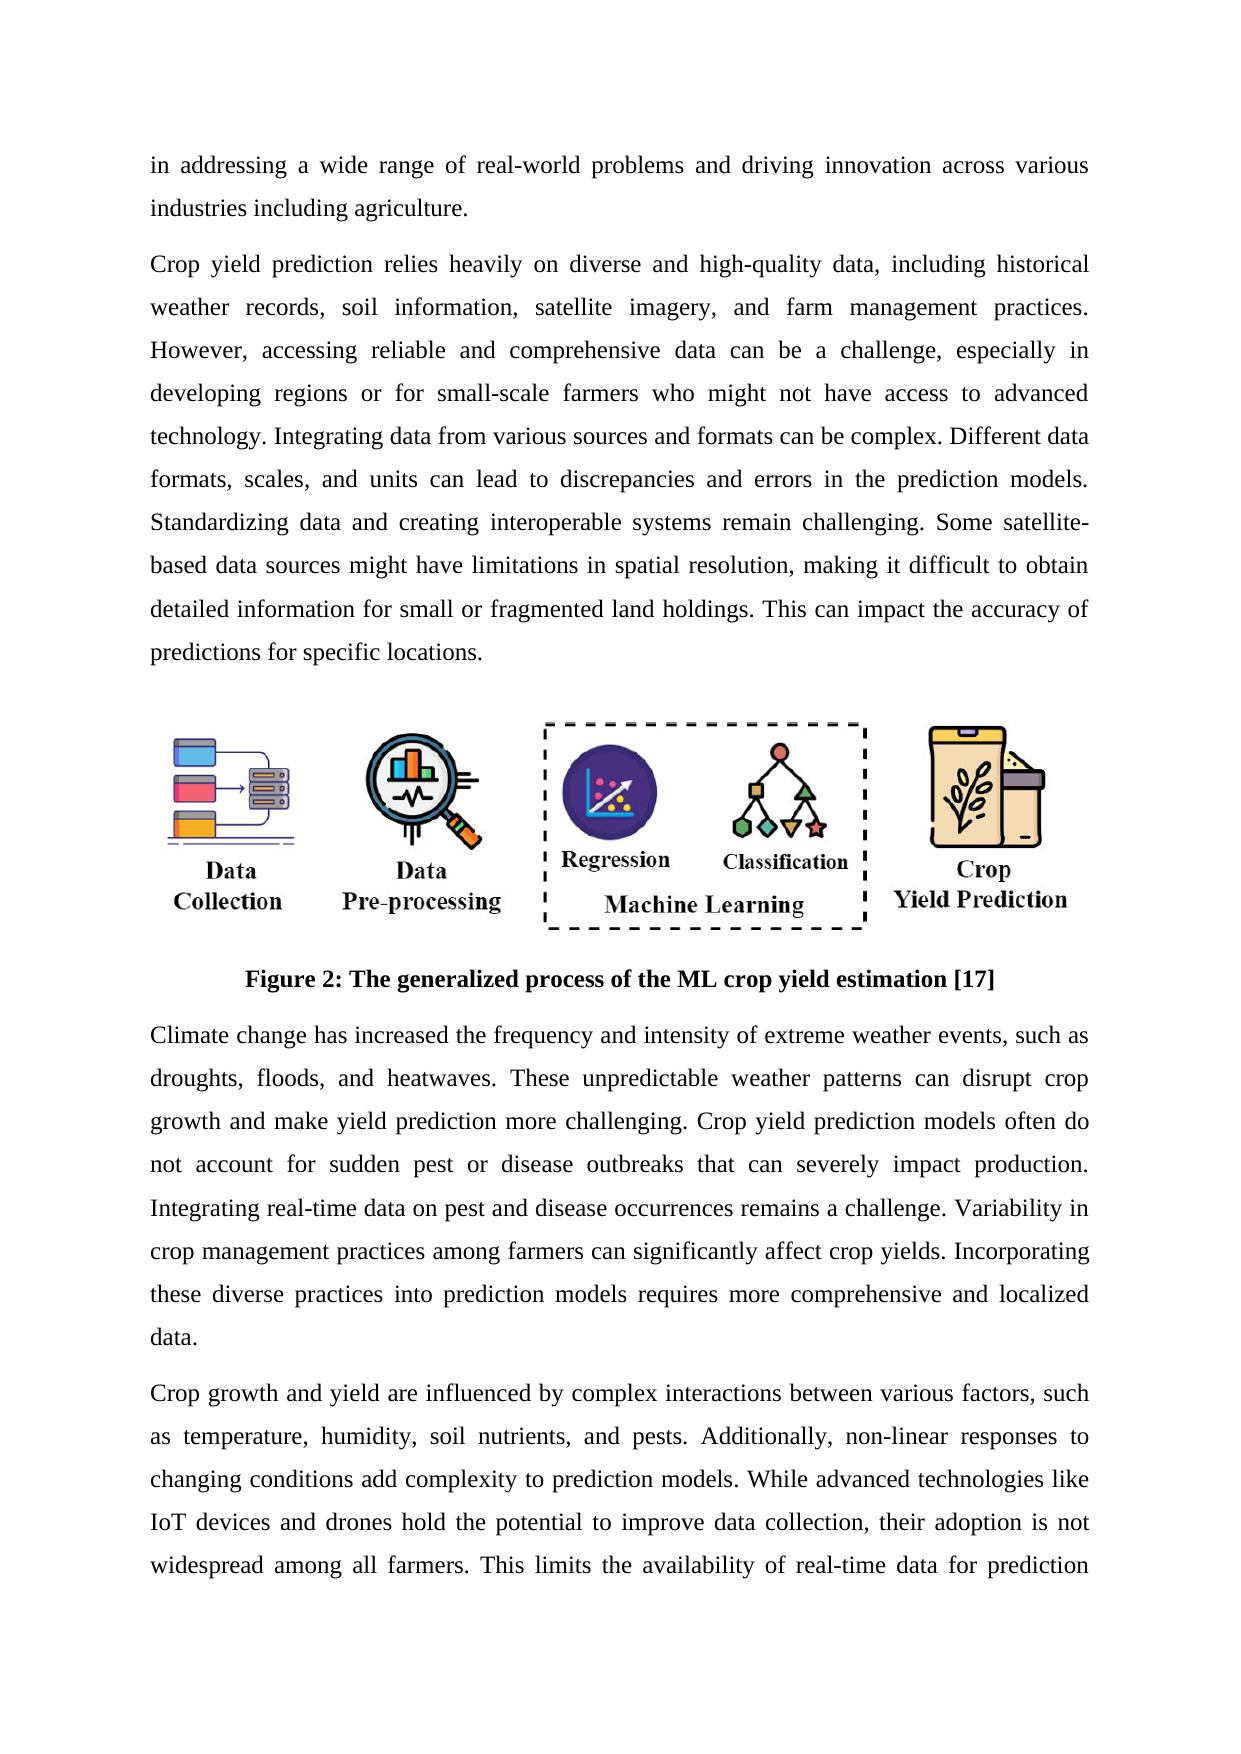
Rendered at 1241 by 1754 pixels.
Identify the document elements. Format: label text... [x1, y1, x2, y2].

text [150, 150, 1090, 222]
text Crop yield prediction relies heavily on diverse and high-quality data, including historical weather records, soil information, satellite imagery, and farm management practices. However, accessing reliable and comprehensive data can be a challenge, especially in developing regions or for small-scale farmers who might not have access to advanced technology. Integrating data from various sources and formats can be complex. Different data formats, scales, and units can lead to discrepancies and errors in the prediction models. Standardizing data and creating interoperable systems remain challenging. Some satellite-based data sources might have limitations in spatial resolution, making it difficult to obtain detailed information for small or fragmented land holdings. This can impact the accuracy of predictions for specific locations. [150, 249, 1090, 666]
text Climate change has increased the frequency and intensity of extreme weather events, such as droughts, floods, and heatwaves. These unpredictable weather patterns can disrupt crop growth and make yield prediction more challenging. Crop yield prediction models often do not account for sudden pest or disease outbreaks that can severely impact production. Integrating real-time data on pest and disease occurrences remains a challenge. Variability in crop management practices among farmers can significantly affect crop yields. Incorporating these diverse practices into prediction models requires more comprehensive and localized data. [150, 1020, 1090, 1351]
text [150, 1378, 1090, 1579]
picture [150, 692, 1091, 938]
